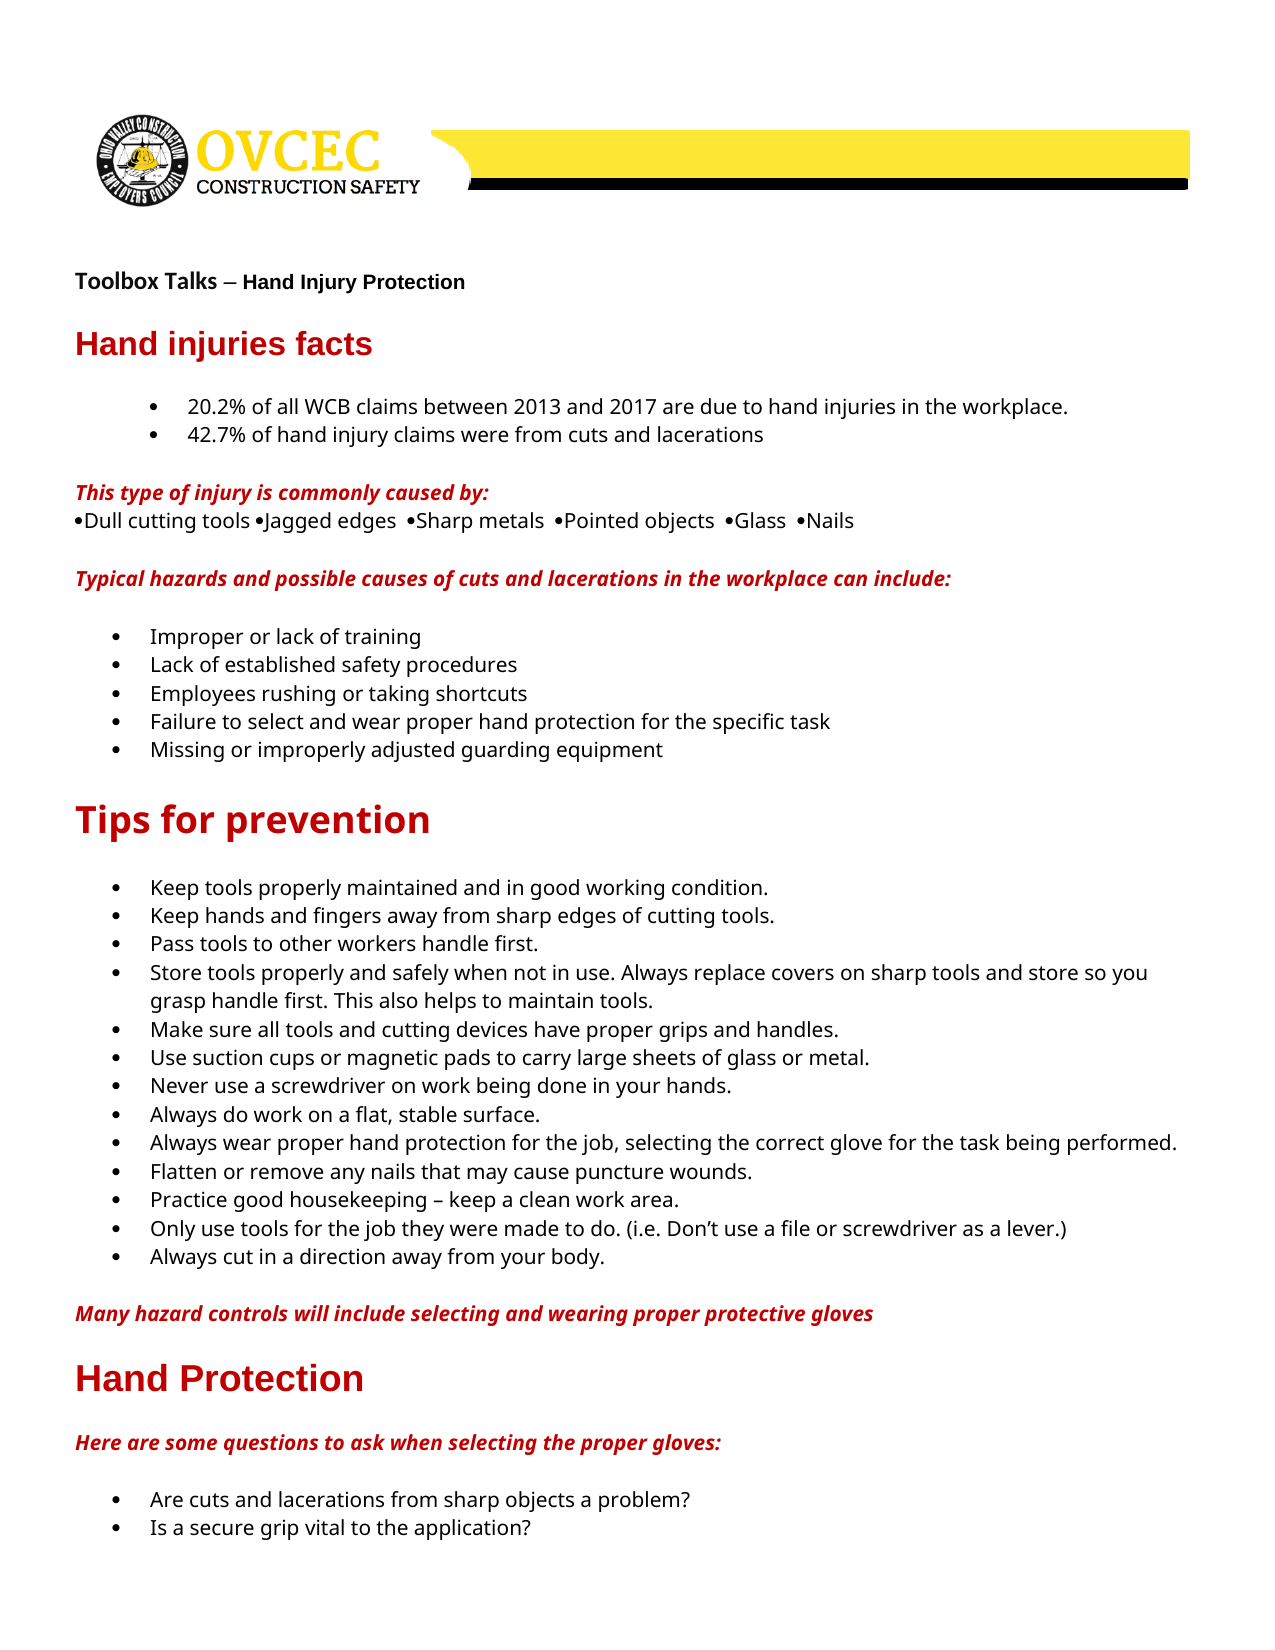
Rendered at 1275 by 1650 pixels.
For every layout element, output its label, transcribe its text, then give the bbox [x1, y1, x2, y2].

list Lack of established safety procedures [112, 650, 1200, 679]
list Keep tools properly maintained and in good working condition. [112, 873, 1200, 901]
list Always cut in a direction away from your body. [112, 1242, 1200, 1299]
list Store tools properly and safely when not in use. Always replace covers on sharp tools and store so you grasp handle first. This also helps to maintain tools. [112, 958, 1200, 1015]
text Hand injuries facts [75, 324, 1200, 363]
text Tips for prevention [75, 793, 1200, 844]
text This type of injury is commonly caused by: Dull cutting tools Jagged edges Sharp metals Pointed objects Glass Nails [75, 478, 1200, 535]
text Typical hazards and possible causes of cuts and lacerations in the workplace can include: [75, 564, 1200, 593]
list 42.7% of hand injury claims were from cuts and lacerations [150, 421, 1200, 449]
text Here are some questions to ask when selecting the proper gloves: [75, 1428, 1200, 1456]
text Toolbox Talks – Hand Injury Protection [75, 265, 1200, 295]
list Pass tools to other workers handle first. [112, 929, 1200, 958]
list Is a secure grip vital to the application? [112, 1513, 1200, 1542]
list Make sure all tools and cutting devices have proper grips and handles. [112, 1015, 1200, 1043]
list Practice good housekeeping – keep a clean work area. [112, 1185, 1200, 1214]
text Many hazard controls will include selecting and wearing proper protective gloves [75, 1299, 1200, 1328]
list Never use a screwdriver on work being done in your hands. [112, 1072, 1200, 1100]
list Use suction cups or magnetic pads to carry large sheets of glass or metal. [112, 1043, 1200, 1072]
list Failure to select and wear proper hand protection for the specific task [112, 707, 1200, 736]
picture [89, 109, 1199, 210]
list Always wear proper hand protection for the job, selecting the correct glove for the task being performed. [112, 1128, 1200, 1157]
list Always do work on a flat, stable surface. [112, 1100, 1200, 1128]
list Are cuts and lacerations from sharp objects a problem? [112, 1485, 1200, 1513]
list Missing or improperly adjusted guarding equipment [112, 736, 1200, 764]
list Flatten or remove any nails that may cause puncture wounds. [112, 1157, 1200, 1185]
list Only use tools for the job they were made to do. (i.e. Don’t use a file or screwdriver as a lever.) [112, 1214, 1200, 1242]
text Hand Protection [75, 1356, 1200, 1399]
list 20.2% of all WCB claims between 2013 and 2017 are due to hand injuries in the workplace. [150, 392, 1200, 421]
list Improper or lack of training [112, 622, 1200, 650]
list Keep hands and fingers away from sharp edges of cutting tools. [112, 901, 1200, 929]
list Employees rushing or taking shortcuts [112, 679, 1200, 707]
